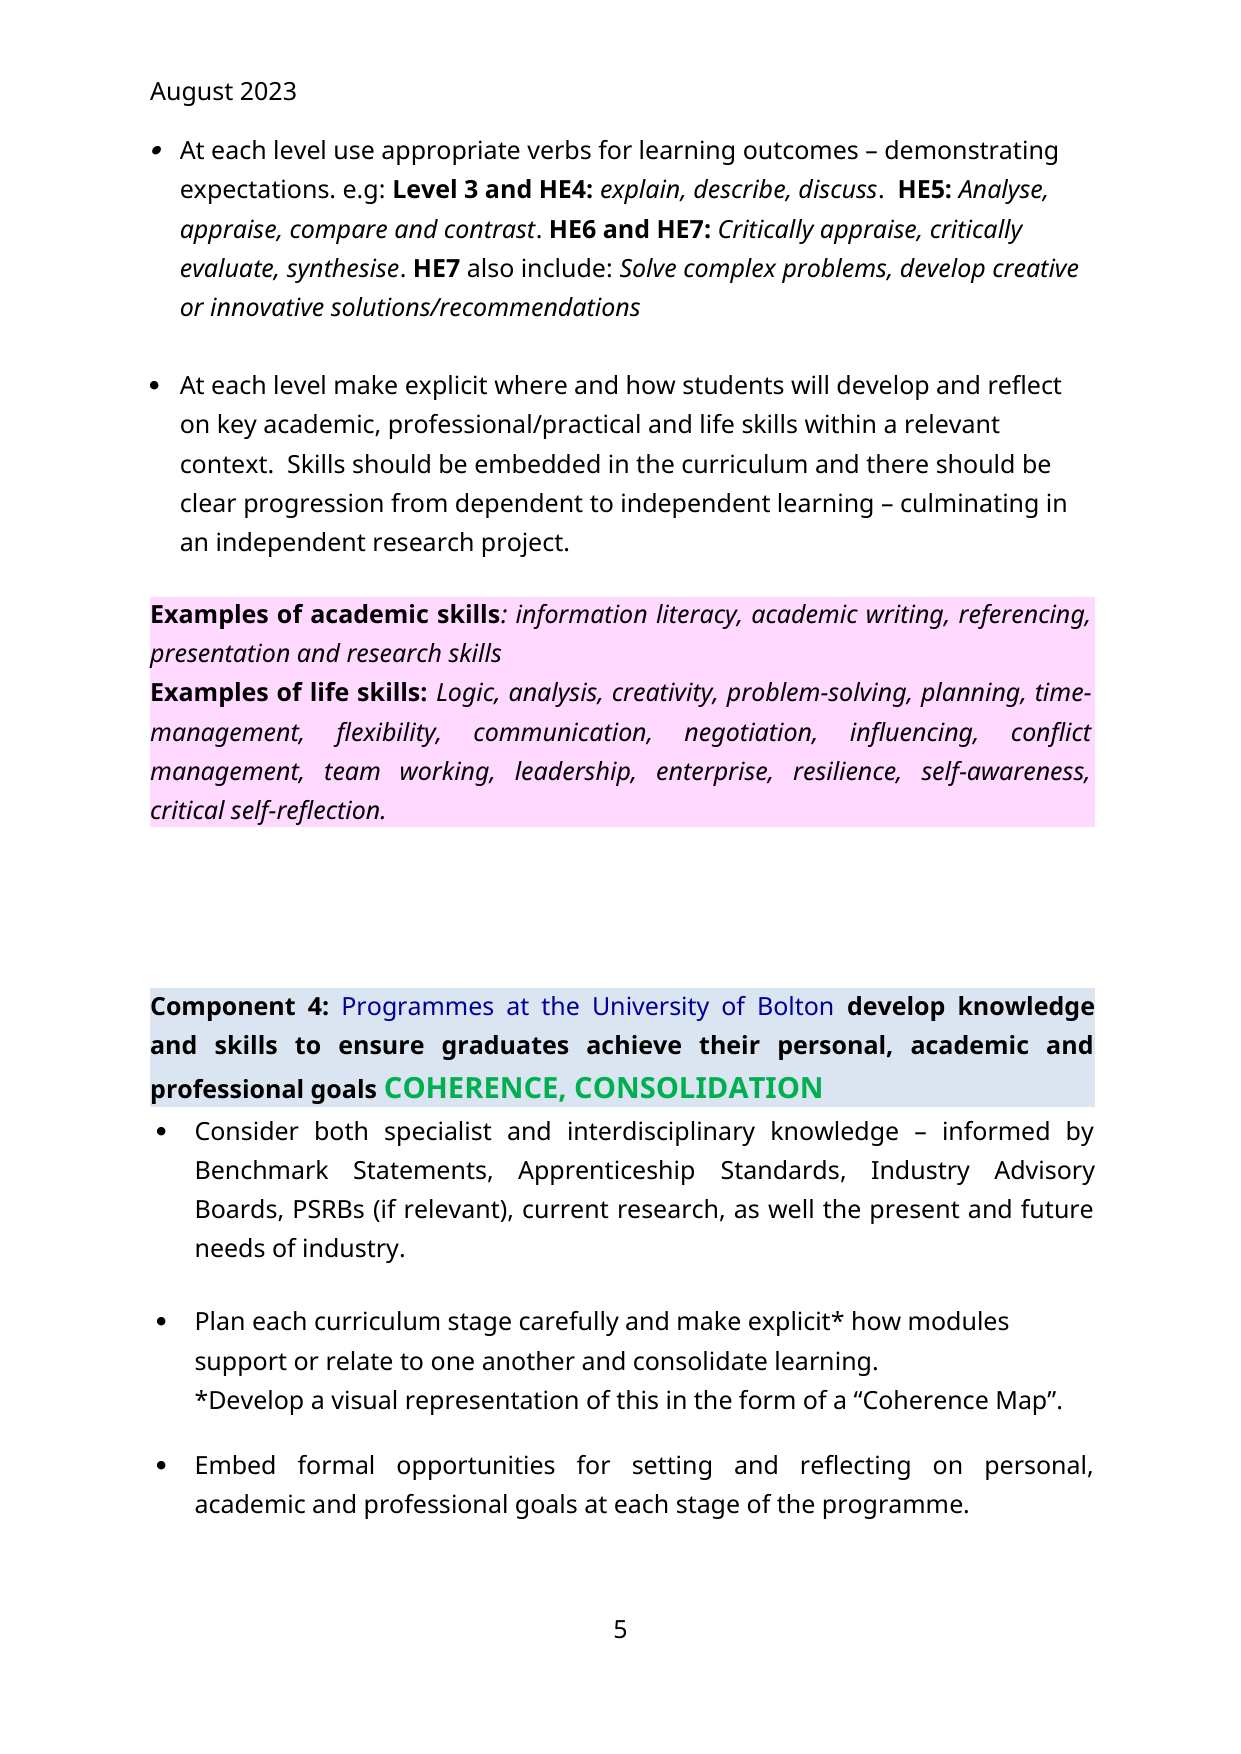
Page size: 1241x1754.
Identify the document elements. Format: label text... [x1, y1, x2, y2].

text Examples of life skills: Logic, analysis, creativity, problem-solving, planning, time-management, flexibility, communication, negotiation, influencing, conflict management, team working, leadership, enterprise, resilience, self-awareness, critical self-reflection. [150, 675, 1095, 827]
list *Develop a visual representation of this in the form of a “Coherence Map”. [194, 1382, 1090, 1416]
text Component 4: Programmes at the University of Bolton develop knowledge and skills to ensure graduates achieve their personal, academic and professional goals COHERENCE, CONSOLIDATION [150, 988, 1095, 1107]
list Plan each curriculum stage carefully and make explicit* how modules support or relate to one another and consolidate learning. [157, 1304, 1090, 1377]
list At each level use appropriate verbs for learning outcomes – demonstrating expectations. e.g: Level 3 and HE4: explain, describe, discuss. HE5: Analyse, appraise, compare and contrast. HE6 and HE7: Critically appraise, critically evaluate, synthesise. HE7 also include: Solve complex problems, develop creative or innovative solutions/recommendations [150, 133, 1090, 324]
text Examples of academic skills: information literacy, academic writing, referencing, presentation and research skills [150, 597, 1095, 670]
list Embed formal opportunities for setting and reflecting on personal, academic and professional goals at each stage of the programme. [157, 1447, 1095, 1521]
list At each level make explicit where and how students will develop and reflect on key academic, professional/practical and life skills within a relevant context. Skills should be embedded in the curriculum and there should be clear progression from dependent to independent learning – culminating in an independent research project. [150, 368, 1090, 559]
list Consider both specialist and interdisciplinary knowledge – informed by Benchmark Statements, Apprenticeship Standards, Industry Advisory Boards, PSRBs (if relevant), current research, as well the present and future needs of industry. [157, 1113, 1095, 1265]
